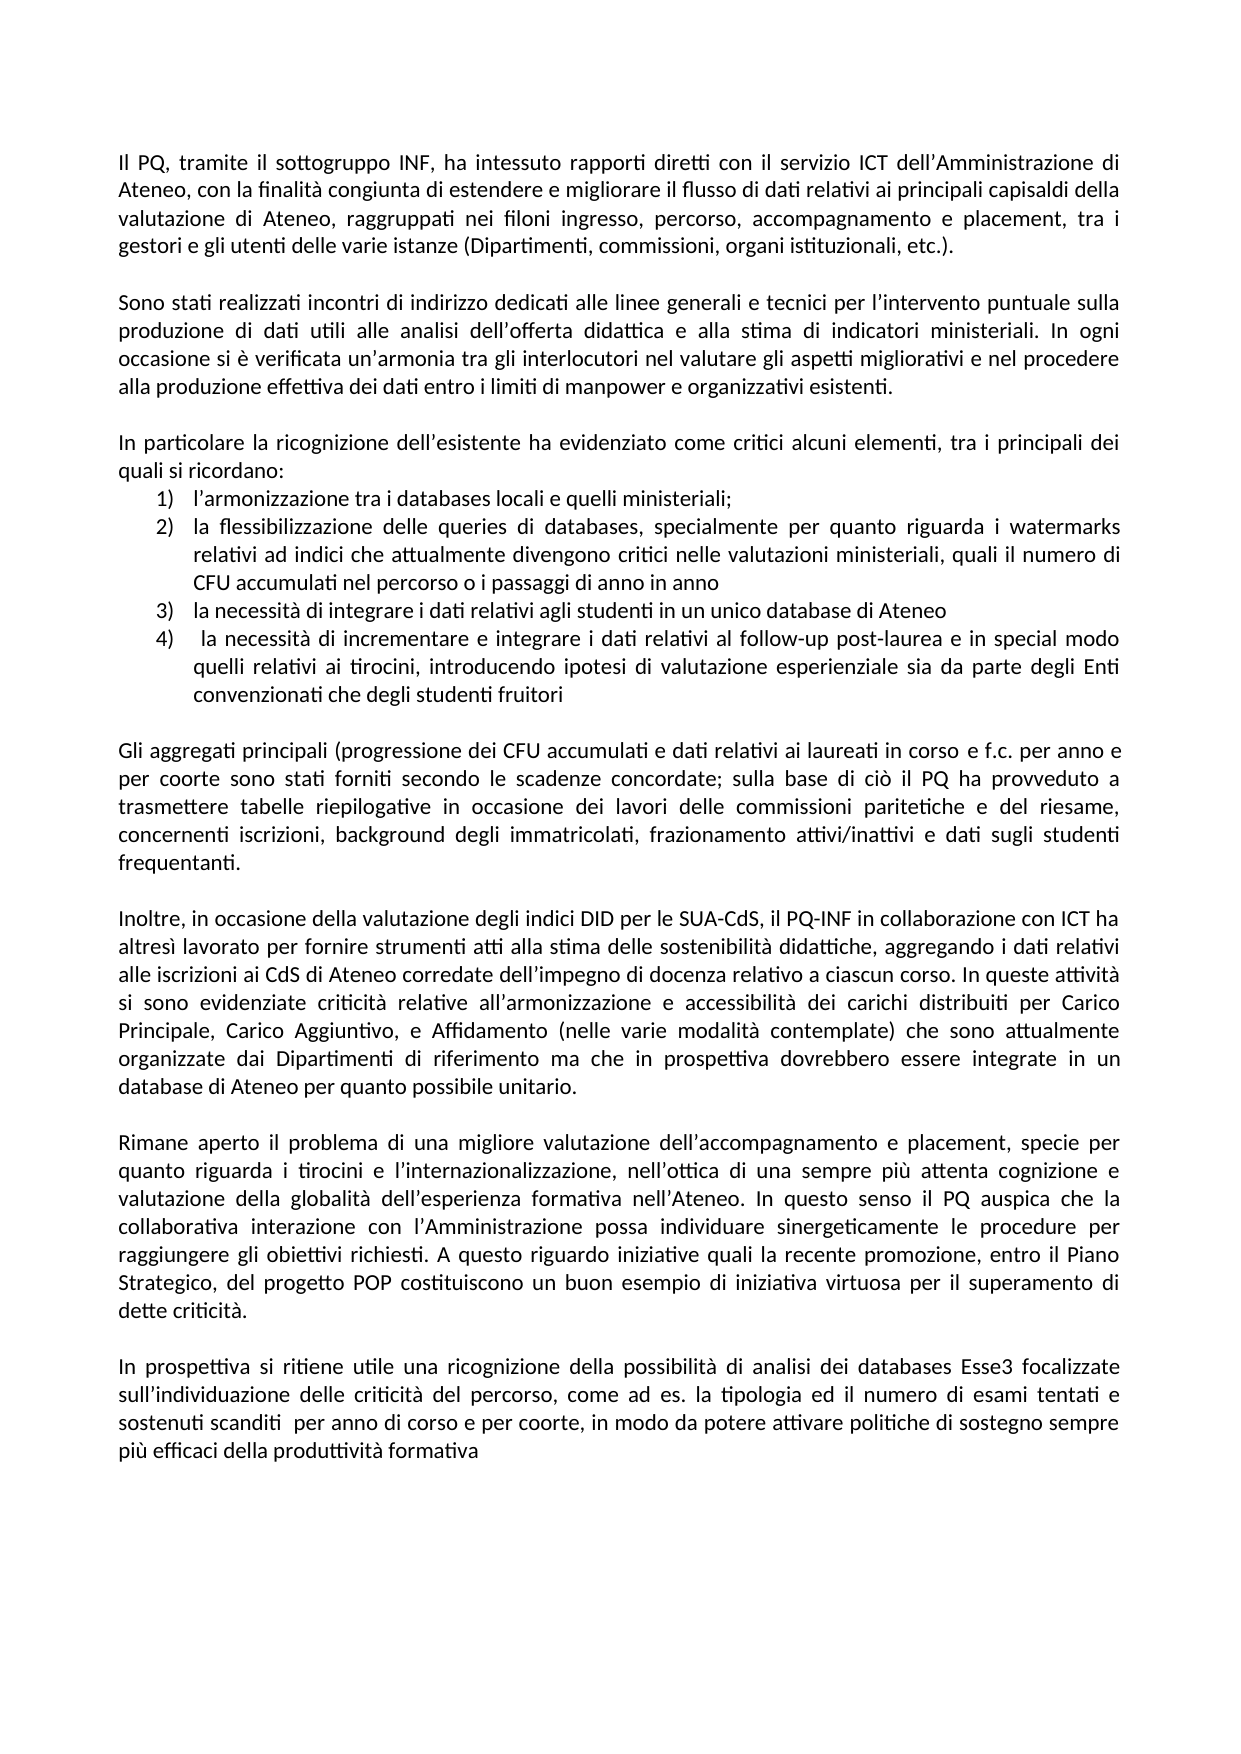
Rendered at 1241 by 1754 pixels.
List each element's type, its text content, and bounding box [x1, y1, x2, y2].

text Rimane aperto il problema di una migliore valutazione dell’accompagnamento e placement, specie per quanto riguarda i tirocini e l’internazionalizzazione, nell’ottica di una sempre più attenta cognizione e valutazione della globalità dell’esperienza formativa nell’Ateneo. In questo senso il PQ auspica che la collaborativa interazione con l’Amministrazione possa individuare sinergeticamente le procedure per raggiungere gli obiettivi richiesti. A questo riguardo iniziative quali la recente promozione, entro il Piano Strategico, del progetto POP costituiscono un buon esempio di iniziativa virtuosa per il superamento di dette criticità. [118, 1128, 1122, 1324]
list l’armonizzazione tra i databases locali e quelli ministeriali; [156, 484, 1122, 512]
list la flessibilizzazione delle queries di databases, specialmente per quanto riguarda i watermarks relativi ad indici che attualmente divengono critici nelle valutazioni ministeriali, quali il numero di CFU accumulati nel percorso o i passaggi di anno in anno [156, 512, 1122, 596]
text Gli aggregati principali (progressione dei CFU accumulati e dati relativi ai laureati in corso e f.c. per anno e per coorte sono stati forniti secondo le scadenze concordate; sulla base di ciò il PQ ha provveduto a trasmettere tabelle riepilogative in occasione dei lavori delle commissioni paritetiche e del riesame, concernenti iscrizioni, background degli immatricolati, frazionamento attivi/inattivi e dati sugli studenti frequentanti. [118, 736, 1122, 876]
list la necessità di integrare i dati relativi agli studenti in un unico database di Ateneo [156, 596, 1122, 624]
list la necessità di incrementare e integrare i dati relativi al follow-up post-laurea e in special modo quelli relativi ai tirocini, introducendo ipotesi di valutazione esperienziale sia da parte degli Enti convenzionati che degli studenti fruitori [156, 624, 1122, 708]
text Sono stati realizzati incontri di indirizzo dedicati alle linee generali e tecnici per l’intervento puntuale sulla produzione di dati utili alle analisi dell’offerta didattica e alla stima di indicatori ministeriali. In ogni occasione si è verificata un’armonia tra gli interlocutori nel valutare gli aspetti migliorativi e nel procedere alla produzione effettiva dei dati entro i limiti di manpower e organizzativi esistenti. [118, 288, 1122, 400]
text In particolare la ricognizione dell’esistente ha evidenziato come critici alcuni elementi, tra i principali dei quali si ricordano: [118, 428, 1122, 484]
text Il PQ, tramite il sottogruppo INF, ha intessuto rapporti diretti con il servizio ICT dell’Amministrazione di Ateneo, con la finalità congiunta di estendere e migliorare il flusso di dati relativi ai principali capisaldi della valutazione di Ateneo, raggruppati nei filoni ingresso, percorso, accompagnamento e placement, tra i gestori e gli utenti delle varie istanze (Dipartimenti, commissioni, organi istituzionali, etc.). [118, 148, 1122, 260]
text Inoltre, in occasione della valutazione degli indici DID per le SUA-CdS, il PQ-INF in collaborazione con ICT ha altresì lavorato per fornire strumenti atti alla stima delle sostenibilità didattiche, aggregando i dati relativi alle iscrizioni ai CdS di Ateneo corredate dell’impegno di docenza relativo a ciascun corso. In queste attività si sono evidenziate criticità relative all’armonizzazione e accessibilità dei carichi distribuiti per Carico Principale, Carico Aggiuntivo, e Affidamento (nelle varie modalità contemplate) che sono attualmente organizzate dai Dipartimenti di riferimento ma che in prospettiva dovrebbero essere integrate in un database di Ateneo per quanto possibile unitario. [118, 904, 1122, 1100]
text In prospettiva si ritiene utile una ricognizione della possibilità di analisi dei databases Esse3 focalizzate sull’individuazione delle criticità del percorso, come ad es. la tipologia ed il numero di esami tentati e sostenuti scanditi per anno di corso e per coorte, in modo da potere attivare politiche di sostegno sempre più efficaci della produttività formativa [118, 1352, 1122, 1464]
